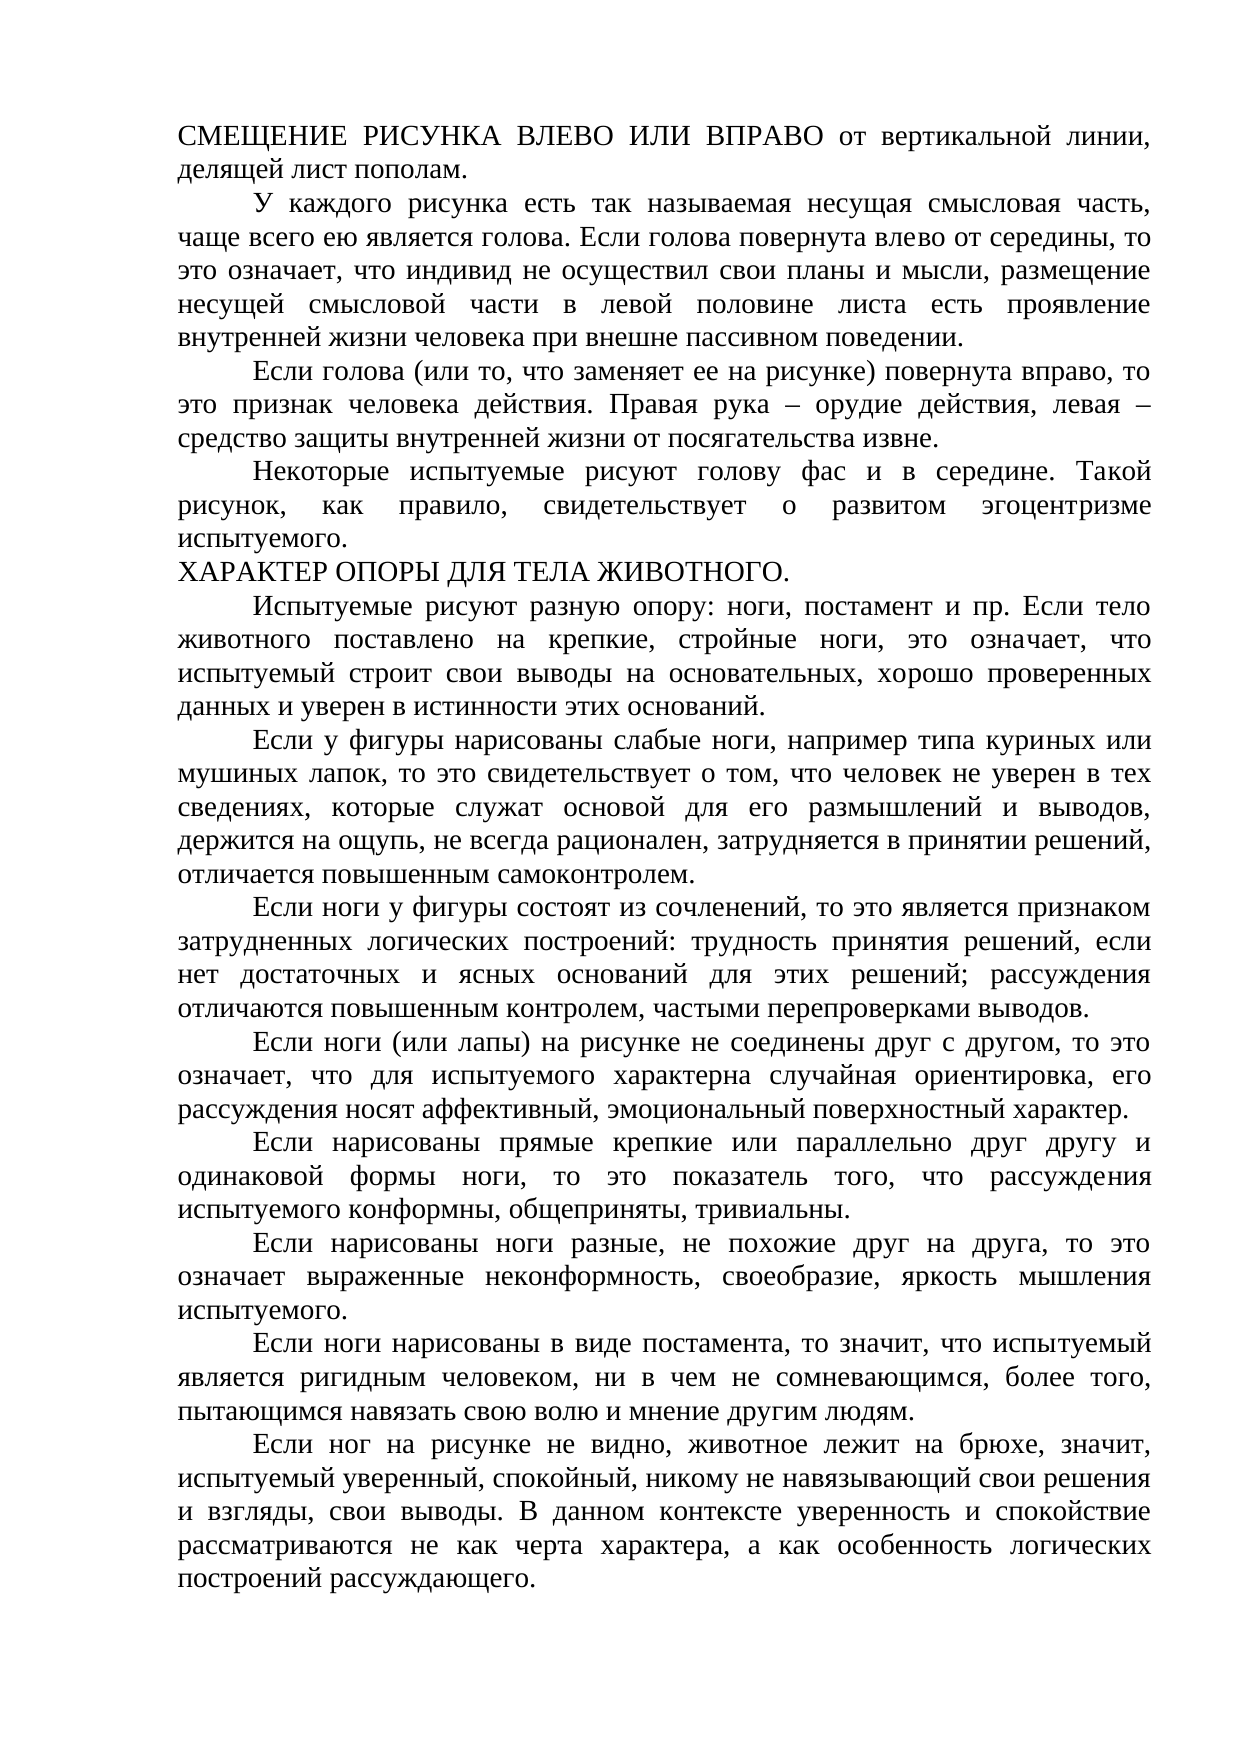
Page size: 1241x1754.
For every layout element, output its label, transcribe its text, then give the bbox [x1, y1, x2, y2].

text ХАРАКТЕР ОПОРЫ ДЛЯ ТЕЛА ЖИВОТНОГО. [177, 554, 1152, 588]
text Если голова (или то, что заменяет ее на рисунке) повернута вправо, то это признак человека действия. Правая рука – орудие действия, левая – средство защиты внутренней жизни от посягательства извне. [177, 353, 1152, 453]
text Если ноги у фигуры состоят из сочленений, то это является признаком затрудненных логических построений: трудность принятия решений, если нет достаточных и ясных оснований для этих решений; рассуждения отличаются повышенным контролем, частыми перепроверками выводов. [177, 889, 1152, 1024]
text СМЕЩЕНИЕ РИСУНКА ВЛЕВО ИЛИ ВПРАВО от вертикальной линии, делящей лист пополам. [177, 118, 1152, 185]
text Если ног на рисунке не видно, животное лежит на брюхе, значит, испытуемый уверенный, спокойный, никому не навязывающий свои решения и взгляды, свои выводы. В данном контексте уверенность и спокойствие рассматриваются не как черта характера, а как особенность логических построений рассуждающего. [177, 1426, 1152, 1594]
text Если нарисованы ноги разные, не похожие друг на друга, то это означает выраженные неконформность, своеобразие, яркость мышления испытуемого. [177, 1225, 1152, 1326]
text Если ноги (или лапы) на рисунке не соединены друг с другом, то это означает, что для испытуемого характерна случайная ориентировка, его рассуждения носят аффективный, эмоциональный поверхностный характер. [177, 1024, 1152, 1124]
text У каждого рисунка есть так называемая несущая смысловая часть, чаще всего ею является голова. Если голова повернута влево от середины, то это означает, что индивид не осуществил свои планы и мысли, размещение несущей смысловой части в левой половине листа есть проявление внутренней жизни человека при внешне пассивном поведении. [177, 185, 1152, 353]
text Если нарисованы прямые крепкие или параллельно друг другу и одинаковой формы ноги, то это показатель того, что рассуждения испытуемого конформны, общеприняты, тривиальны. [177, 1124, 1152, 1225]
text Если ноги нарисованы в виде постамента, то значит, что испытуемый является ригидным человеком, ни в чем не сомневающимся, более того, пытающимся навязать свою волю и мнение другим людям. [177, 1326, 1152, 1426]
text Испытуемые рисуют разную опору: ноги, постамент и пр. Если тело животного поставлено на крепкие, стройные ноги, это означает, что испытуемый строит свои выводы на основательных, хорошо проверенных данных и уверен в истинности этих оснований. [177, 588, 1152, 722]
text Некоторые испытуемые рисуют голову фас и в середине. Такой рисунок, как правило, свидетельствует о развитом эгоцентризме испытуемого. [177, 453, 1152, 554]
text Если у фигуры нарисованы слабые ноги, например типа куриных или мушиных лапок, то это свидетельствует о том, что человек не уверен в тех сведениях, которые служат основой для его размышлений и выводов, держится на ощупь, не всегда рационален, затрудняется в принятии решений, отличается повышенным самоконтролем. [177, 722, 1152, 889]
